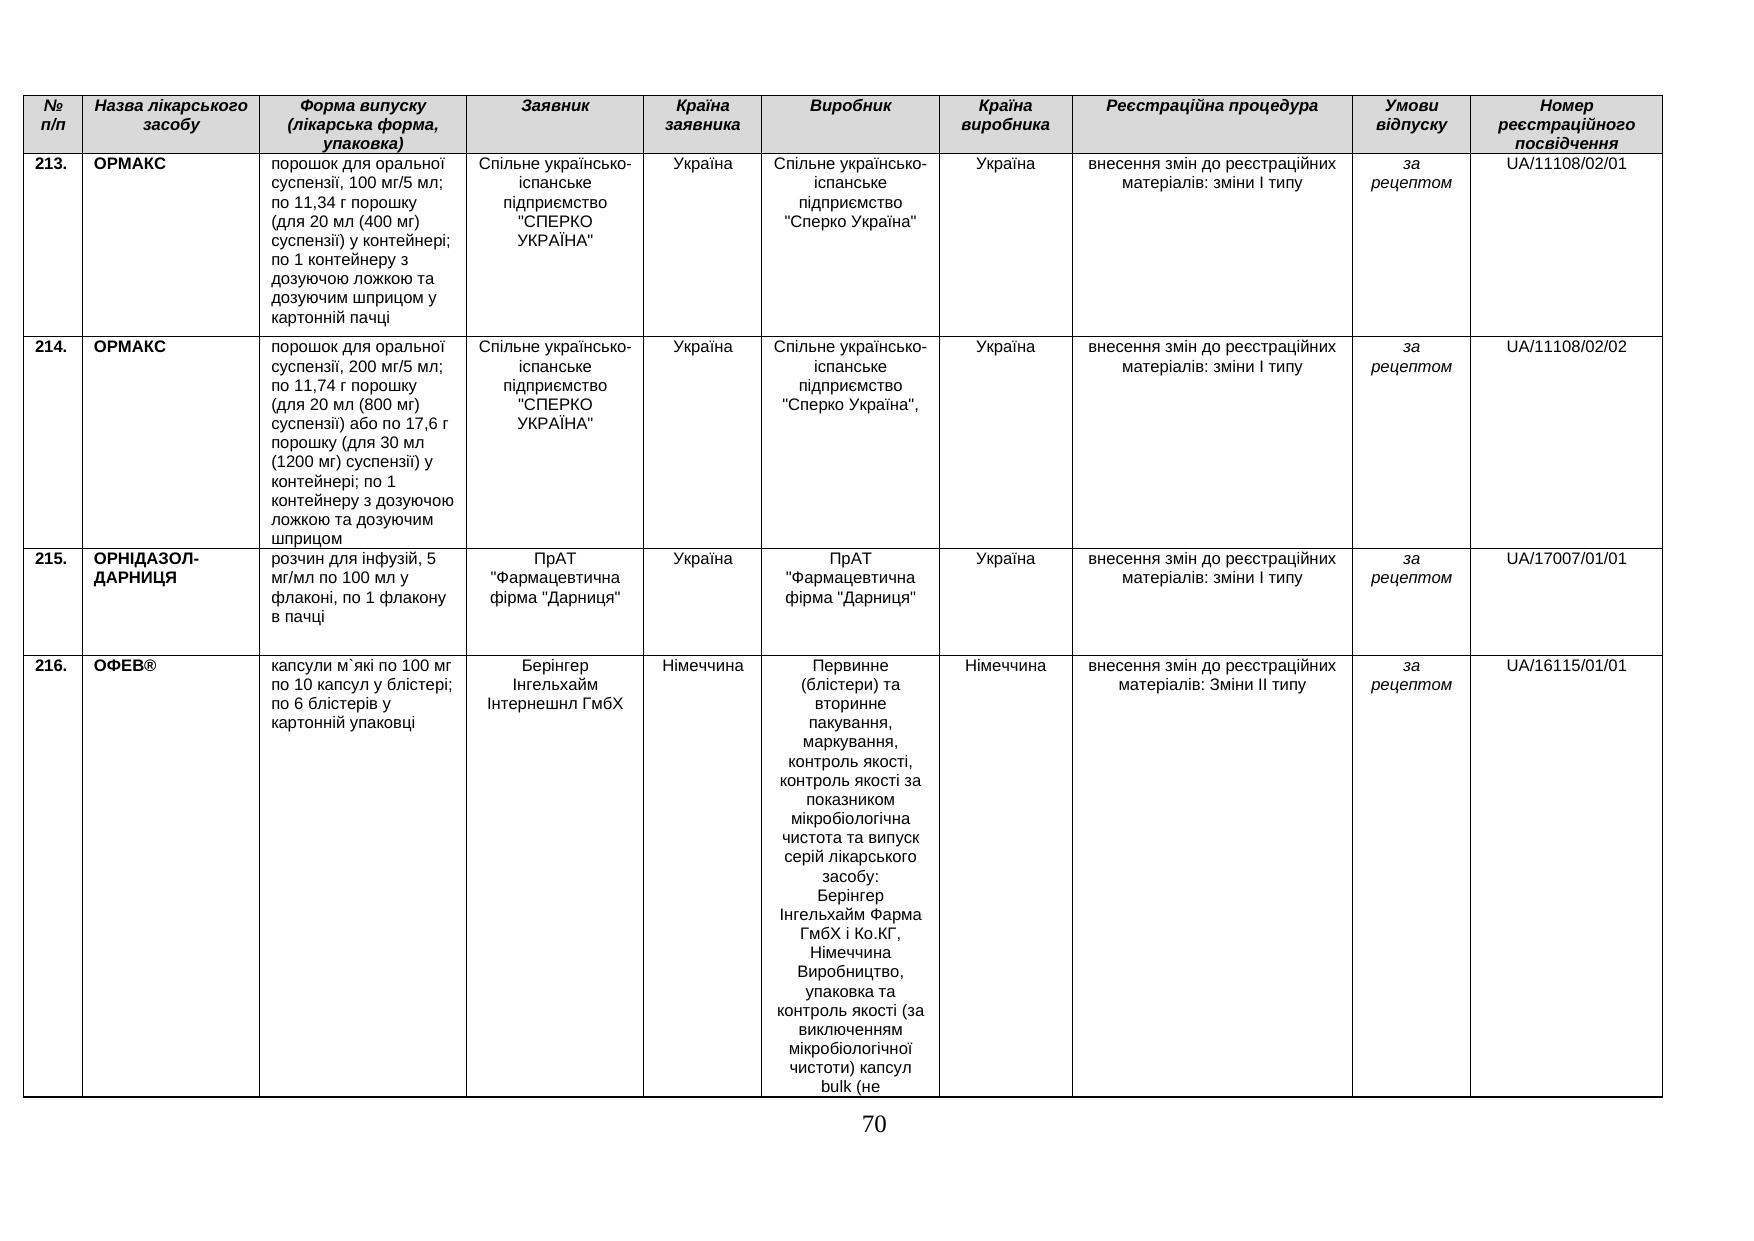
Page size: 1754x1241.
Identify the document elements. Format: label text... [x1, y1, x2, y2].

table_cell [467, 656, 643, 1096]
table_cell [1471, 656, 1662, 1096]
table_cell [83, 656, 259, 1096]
table_header Назва лікарського засобу [83, 96, 259, 153]
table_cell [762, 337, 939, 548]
table_header Виробник [762, 96, 939, 153]
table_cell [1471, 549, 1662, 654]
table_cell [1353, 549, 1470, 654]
table_header Країна виробника [940, 96, 1072, 153]
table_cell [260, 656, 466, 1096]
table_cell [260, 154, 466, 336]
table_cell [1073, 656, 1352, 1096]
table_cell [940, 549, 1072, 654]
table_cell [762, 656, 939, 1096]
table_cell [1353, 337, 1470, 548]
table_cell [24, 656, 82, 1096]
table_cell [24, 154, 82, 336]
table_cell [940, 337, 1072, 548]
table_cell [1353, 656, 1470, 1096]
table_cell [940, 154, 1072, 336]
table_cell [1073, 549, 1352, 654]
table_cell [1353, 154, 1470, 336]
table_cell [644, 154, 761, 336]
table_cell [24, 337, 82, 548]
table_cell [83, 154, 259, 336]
table_header Реєстраційна процедура [1073, 96, 1352, 153]
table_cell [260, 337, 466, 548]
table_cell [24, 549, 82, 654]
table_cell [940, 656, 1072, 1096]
table_header Умови відпуску [1353, 96, 1470, 153]
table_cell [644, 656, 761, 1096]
table_header Заявник [467, 96, 643, 153]
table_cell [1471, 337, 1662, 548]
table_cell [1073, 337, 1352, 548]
table_header Форма випуску (лікарська форма, упаковка) [260, 96, 466, 153]
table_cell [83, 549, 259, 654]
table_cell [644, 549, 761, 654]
table_header Країна заявника [644, 96, 761, 153]
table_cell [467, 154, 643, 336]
table_header Номер реєстраційного посвідчення [1471, 96, 1662, 153]
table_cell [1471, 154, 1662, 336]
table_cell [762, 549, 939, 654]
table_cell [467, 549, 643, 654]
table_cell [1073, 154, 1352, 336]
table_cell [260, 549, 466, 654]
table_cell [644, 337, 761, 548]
table_header № п/п [24, 96, 82, 153]
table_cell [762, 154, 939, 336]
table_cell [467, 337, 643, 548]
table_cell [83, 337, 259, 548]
